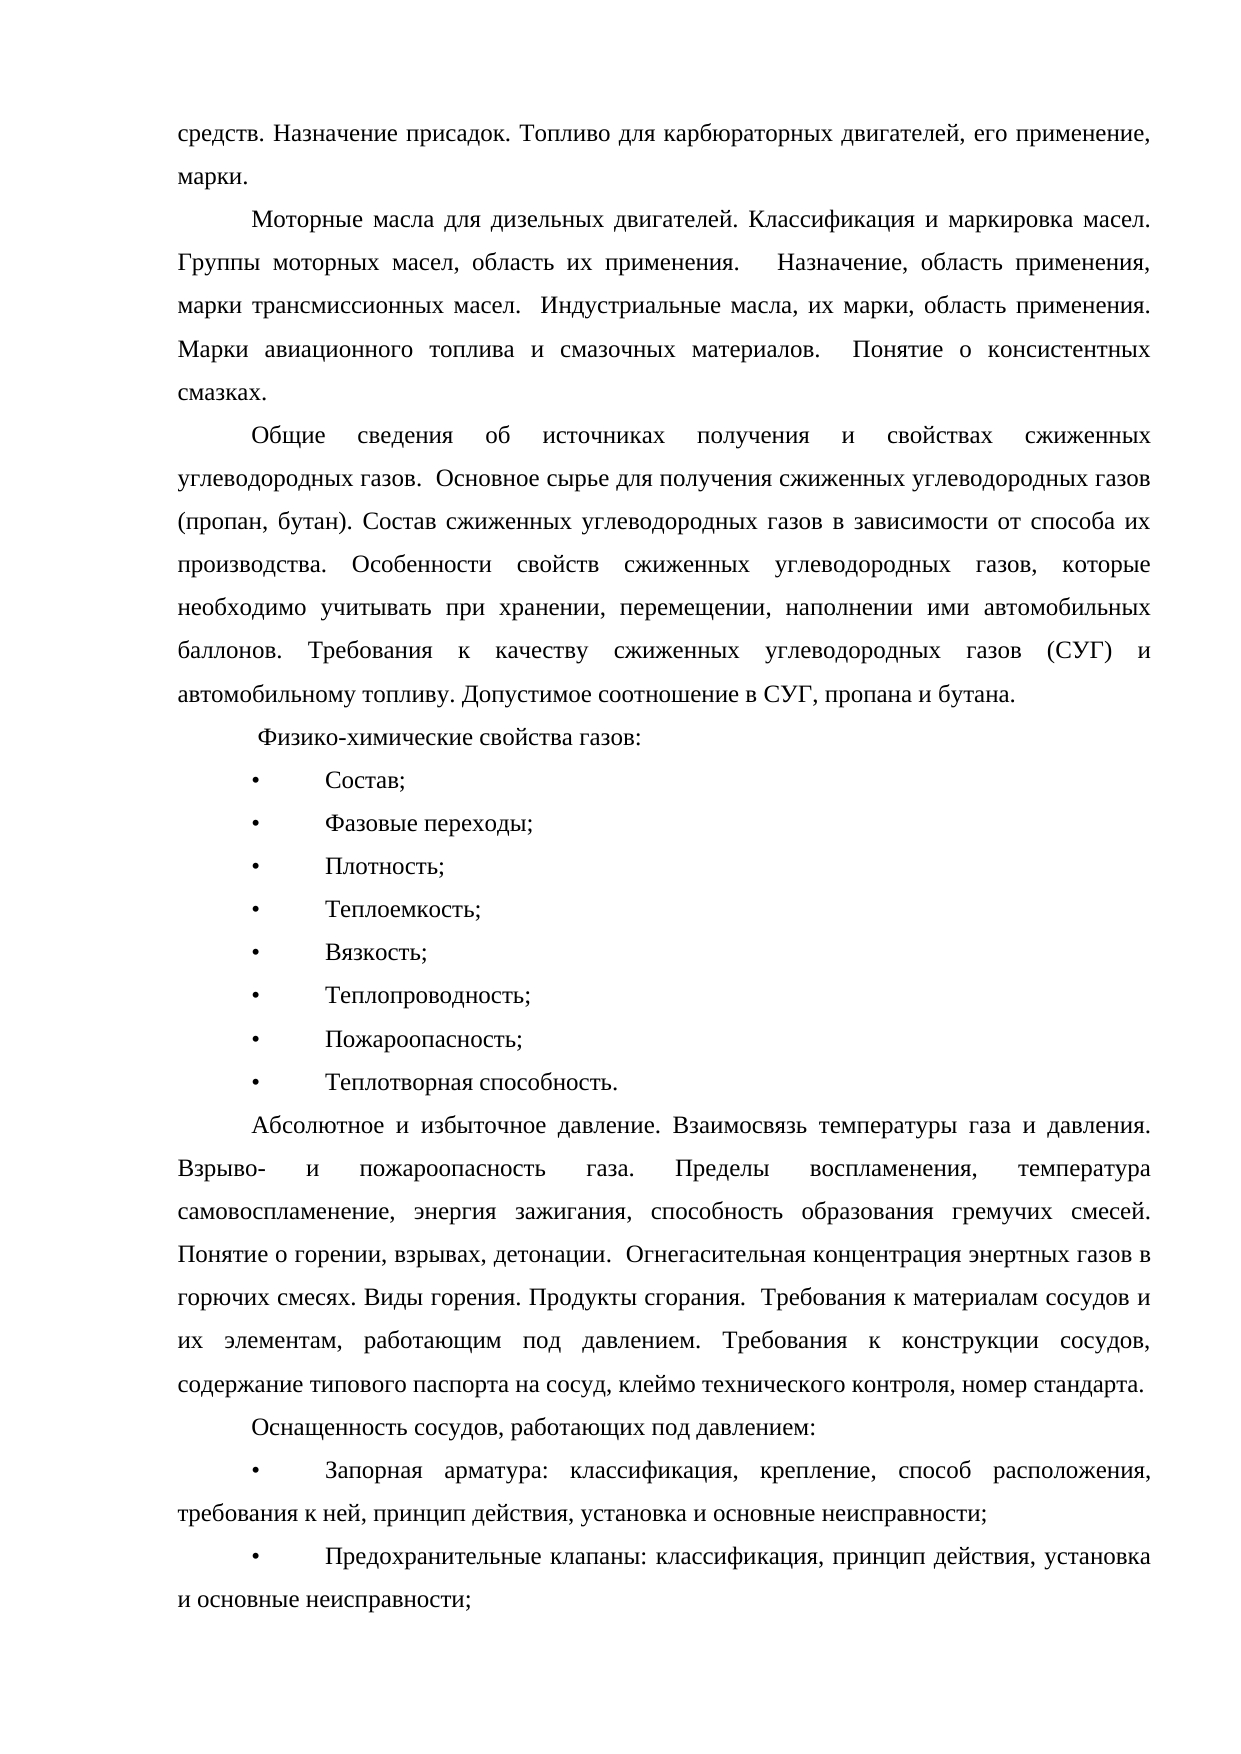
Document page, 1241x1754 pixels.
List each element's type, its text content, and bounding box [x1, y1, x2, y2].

text • Вязкость; [177, 937, 1152, 966]
text • Теплоемкость; [177, 894, 1152, 923]
text Абсолютное и избыточное давление. Взаимосвязь температуры газа и давления. Взрыво- и пожароопасность газа. Пределы воспламенения, температура самовоспламенение, энергия зажигания, способность образования гремучих смесей. Понятие о горении, взрывах, детонации. Огнегасительная концентрация энертных газов в горючих смесях. Виды горения. Продукты сгорания. Требования к материалам сосудов и их элементам, работающим под давлением. Требования к конструкции сосудов, содержание типового паспорта на сосуд, клеймо технического контроля, номер стандарта. [177, 1110, 1152, 1397]
text • Состав; [177, 765, 1152, 794]
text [177, 118, 1152, 190]
text • Теплотворная способность. [177, 1067, 1152, 1096]
text • Пожароопасность; [177, 1024, 1152, 1052]
text • Предохранительные клапаны: классификация, принцип действия, установка и основные неисправности; [177, 1541, 1152, 1613]
text Общие сведения об источниках получения и свойствах сжиженных углеводородных газов. Основное сырье для получения сжиженных углеводородных газов (пропан, бутан). Состав сжиженных углеводородных газов в зависимости от способа их производства. Особенности свойств сжиженных углеводородных газов, которые необходимо учитывать при хранении, перемещении, наполнении ими автомобильных баллонов. Требования к качеству сжиженных углеводородных газов (СУГ) и автомобильному топливу. Допустимое соотношение в СУГ, пропана и бутана. [177, 420, 1152, 707]
text • Фазовые переходы; [177, 808, 1152, 837]
text • Плотность; [177, 851, 1152, 880]
text Оснащенность сосудов, работающих под давлением: [177, 1412, 1152, 1441]
text Физико-химические свойства газов: [177, 722, 1152, 751]
text • Запорная арматура: классификация, крепление, способ расположения, требования к ней, принцип действия, установка и основные неисправности; [177, 1455, 1152, 1527]
text • Теплопроводность; [177, 981, 1152, 1009]
text Моторные масла для дизельных двигателей. Классификация и маркировка масел. Группы моторных масел, область их применения. Назначение, область применения, марки трансмиссионных масел. Индустриальные масла, их марки, область применения. Марки авиационного топлива и смазочных материалов. Понятие о консистентных смазках. [177, 204, 1152, 406]
